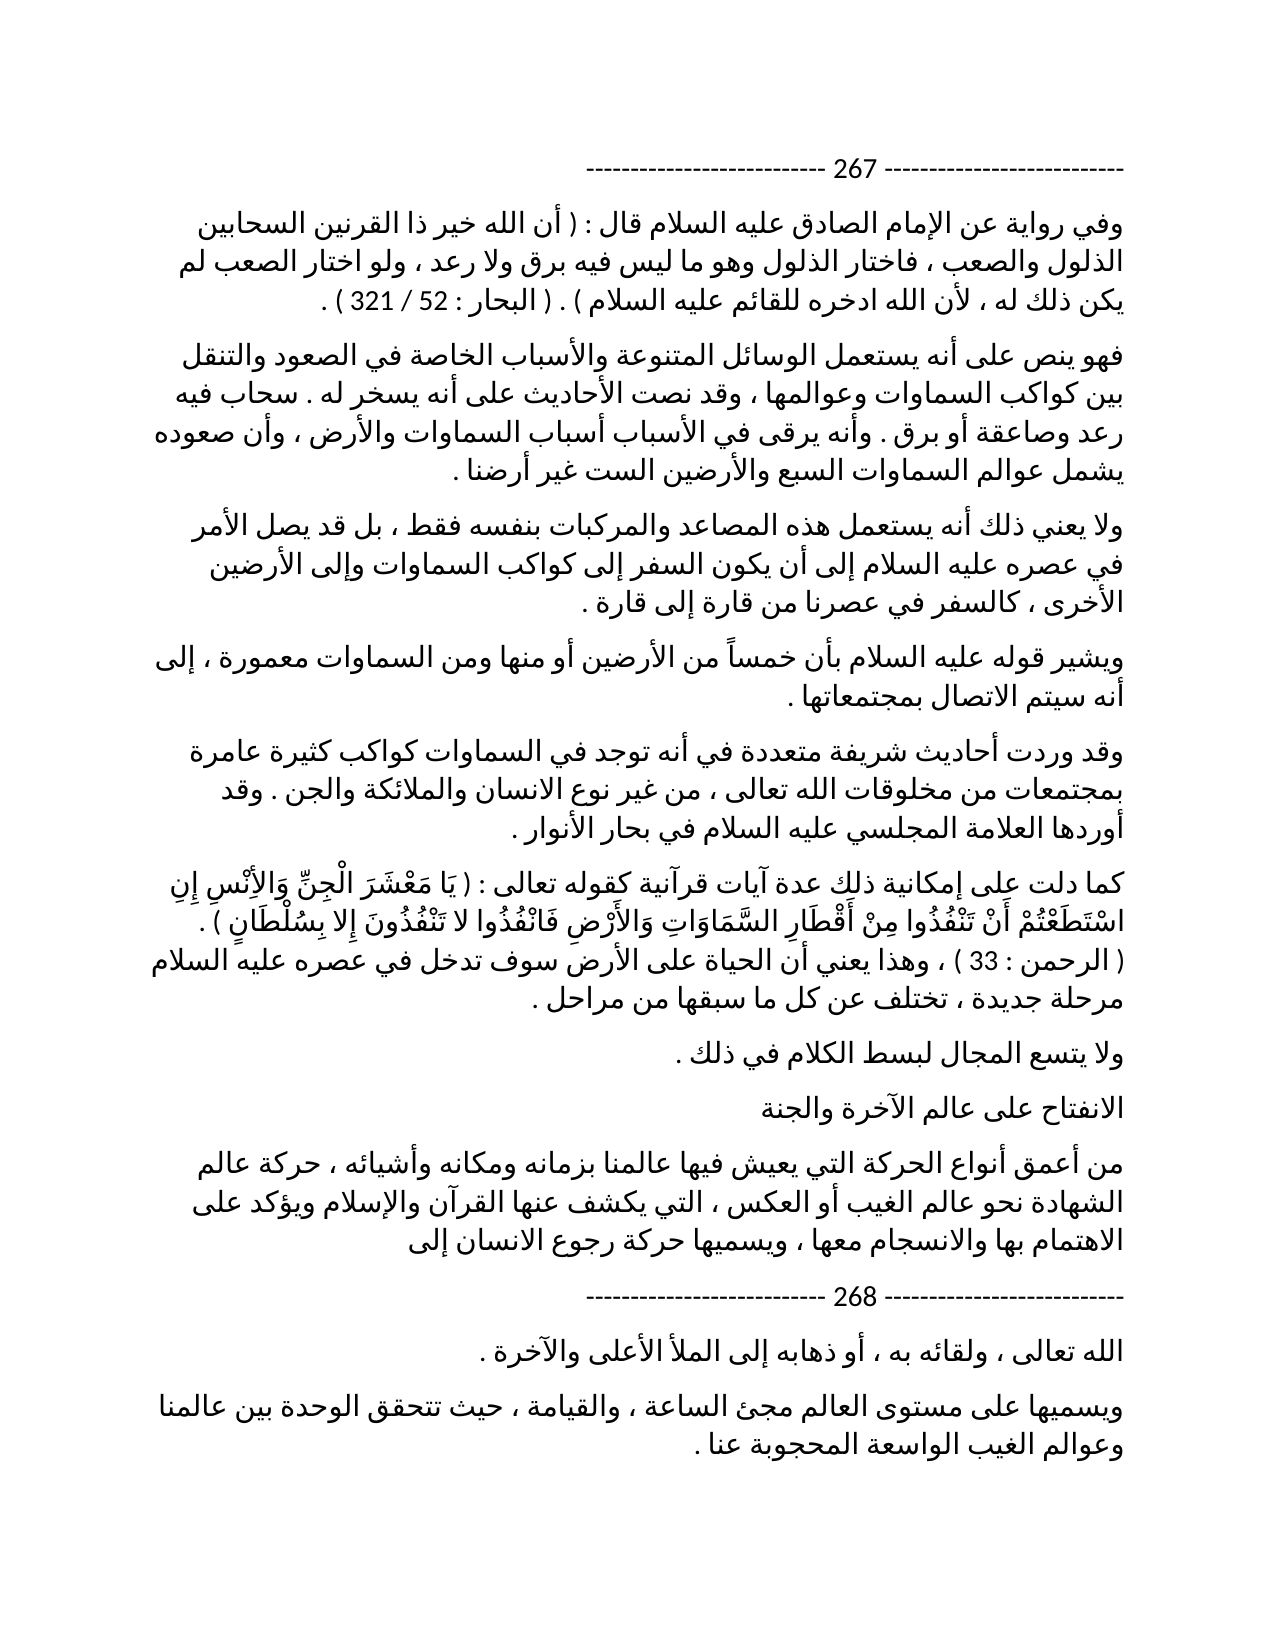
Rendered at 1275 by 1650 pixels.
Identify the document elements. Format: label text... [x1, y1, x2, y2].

text وقد وردت أحاديث شريفة متعددة في أنه توجد في السماوات كواكب كثيرة عامرة بمجتمعات من مخلوقات الله تعالى ، من غير نوع الانسان والملائكة والجن . وقد أوردها العلامة المجلسي عليه السلام في بحار الأنوار . [150, 733, 1125, 846]
text وفي رواية عن الإمام الصادق عليه السلام قال : ( أن الله خير ذا القرنين السحابين الذلول والصعب ، فاختار الذلول وهو ما ليس فيه برق ولا رعد ، ولو اختار الصعب لم يكن ذلك له ، لأن الله ادخره للقائم عليه السلام ) . ( البحار : 52 / 321 ) . [150, 205, 1125, 318]
text فهو ينص على أنه يستعمل الوسائل المتنوعة والأسباب الخاصة في الصعود والتنقل بين كواكب السماوات وعوالمها ، وقد نصت الأحاديث على أنه يسخر له . سحاب فيه رعد وصاعقة أو برق . وأنه يرقى في الأسباب أسباب السماوات والأرض ، وأن صعوده يشمل عوالم السماوات السبع والأرضين الست غير أرضنا . [150, 337, 1125, 488]
text من أعمق أنواع الحركة التي يعيش فيها عالمنا بزمانه ومكانه وأشيائه ، حركة عالم الشهادة نحو عالم الغيب أو العكس ، التي يكشف عنها القرآن والإسلام ويؤكد على الاهتمام بها والانسجام معها ، ويسميها حركة رجوع الانسان إلى [150, 1146, 1125, 1258]
text الله تعالى ، ولقائه به ، أو ذهابه إلى الملأ الأعلى والآخرة . [150, 1333, 1125, 1368]
text ويسميها على مستوى العالم مجئ الساعة ، والقيامة ، حيث تتحقق الوحدة بين عالمنا وعوالم الغيب الواسعة المحجوبة عنا . [150, 1388, 1125, 1462]
text الانفتاح على عالم الآخرة والجنة [150, 1091, 1125, 1126]
text ويشير قوله عليه السلام بأن خمساً من الأرضين أو منها ومن السماوات معمورة ، إلى أنه سيتم الاتصال بمجتمعاتها . [150, 639, 1125, 713]
text --------------------------- 268 --------------------------- [150, 1278, 1125, 1313]
text كما دلت على إمكانية ذلك عدة آيات قرآنية كقوله تعالى : ( يَا مَعْشَرَ الْجِنِّ وَالأِنْسِ إِنِ اسْتَطَعْتُمْ أَنْ تَنْفُذُوا مِنْ أَقْطَارِ السَّمَاوَاتِ وَالأَرْضِ فَانْفُذُوا لا تَنْفُذُونَ إِلا بِسُلْطَانٍ ) . ( الرحمن : 33 ) ، وهذا يعني أن الحياة على الأرض سوف تدخل في عصره عليه السلام مرحلة جديدة ، تختلف عن كل ما سبقها من مراحل . [150, 865, 1125, 1016]
text ولا يتسع المجال لبسط الكلام في ذلك . [150, 1035, 1125, 1071]
text ولا يعني ذلك أنه يستعمل هذه المصاعد والمركبات بنفسه فقط ، بل قد يصل الأمر في عصره عليه السلام إلى أن يكون السفر إلى كواكب السماوات وإلى الأرضين الأخرى ، كالسفر في عصرنا من قارة إلى قارة . [150, 507, 1125, 620]
text --------------------------- 267 --------------------------- [150, 150, 1125, 186]
